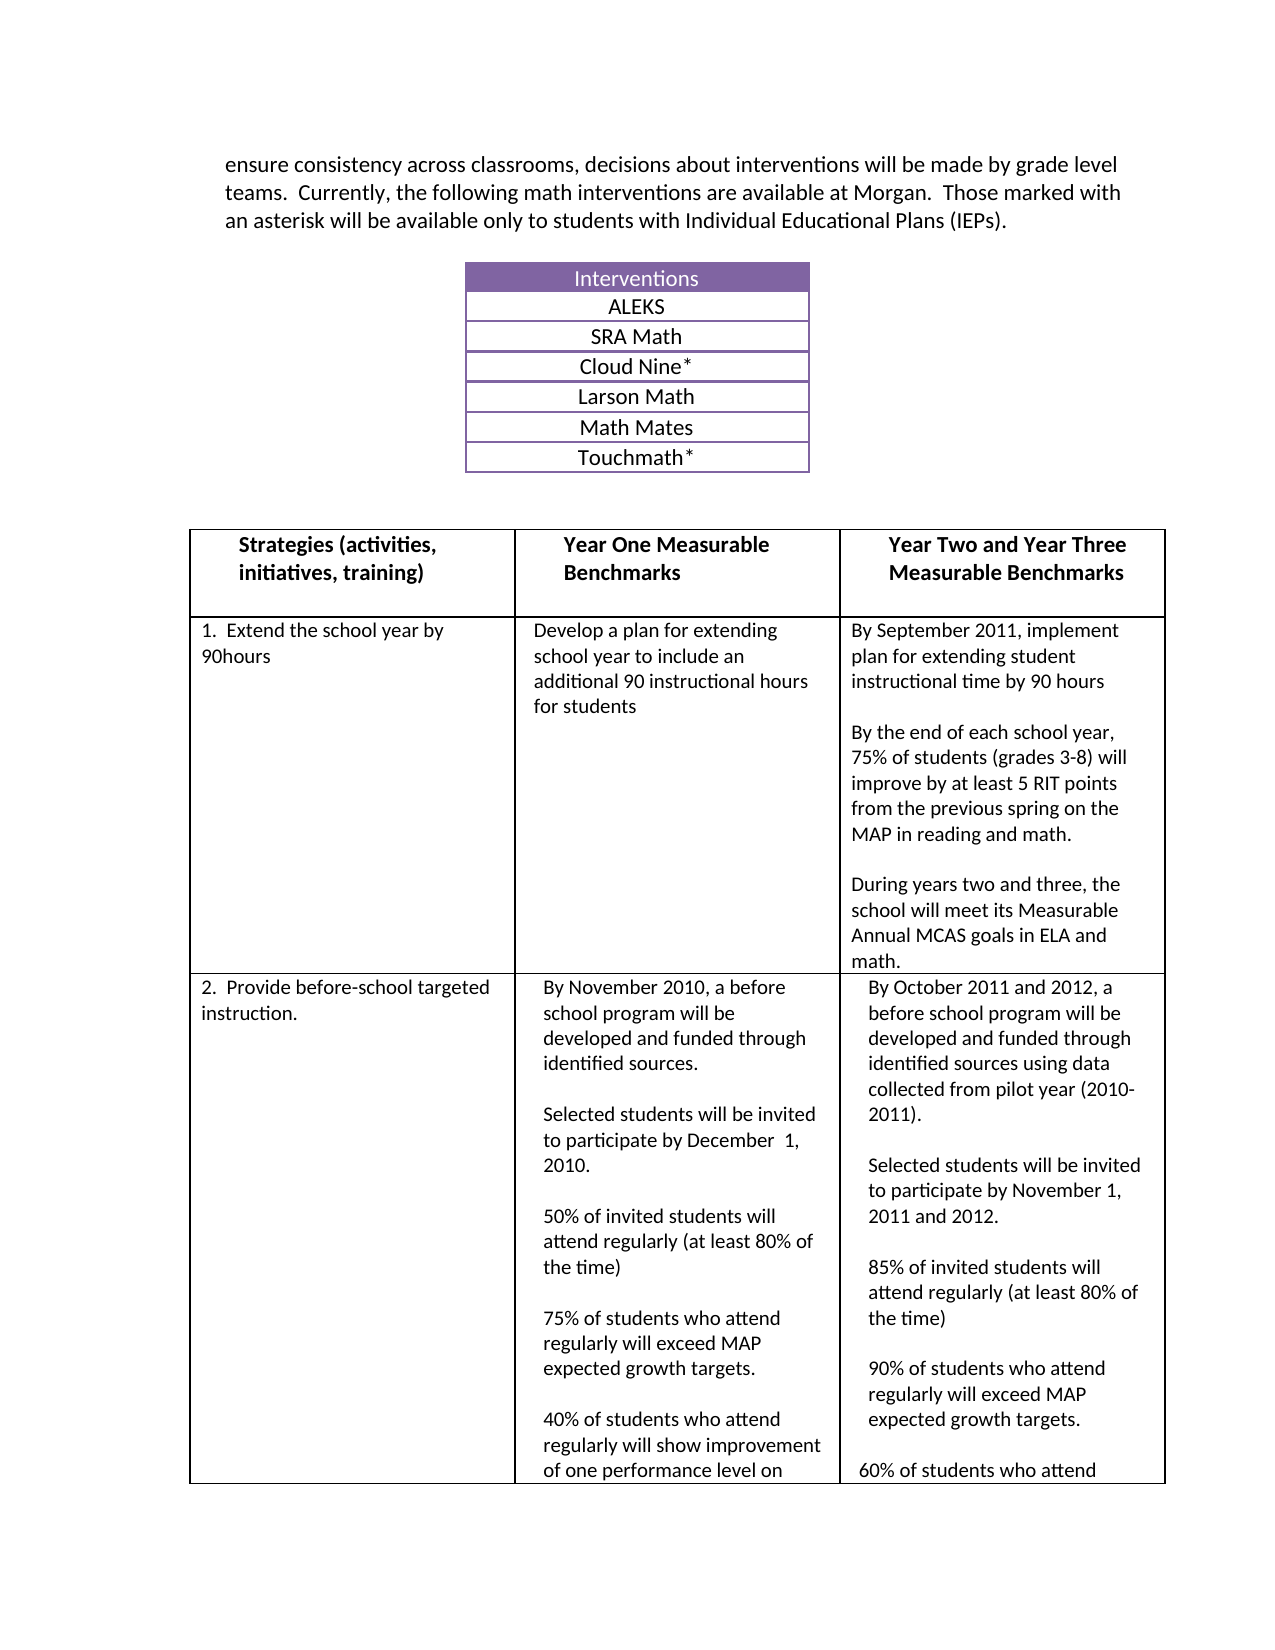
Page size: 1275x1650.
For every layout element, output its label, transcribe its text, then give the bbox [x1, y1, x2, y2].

table_cell SRA Math [467, 322, 808, 350]
table_cell Larson Math [467, 383, 808, 411]
table_header Interventions [467, 264, 808, 292]
table_cell Math Mates [467, 413, 808, 441]
table_cell Touchmath* [467, 443, 808, 471]
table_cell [191, 974, 514, 1483]
table_header Year Two and Year Three Measurable Benchmarks [841, 530, 1164, 616]
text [225, 150, 1125, 234]
table_cell 1. Extend the school year by 90hours [191, 618, 514, 973]
table_cell Cloud Nine* [467, 353, 808, 380]
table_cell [516, 974, 839, 1483]
table_header Strategies (activities, initiatives, training) [191, 530, 514, 616]
table_header Year One Measurable Benchmarks [516, 530, 839, 616]
table_cell Develop a plan for extending school year to include an additional 90 instructional hours for students [516, 618, 839, 973]
table_cell By September 2011, implement plan for extending student instructional time by 90 hours By the end of each school year, 75% of students (grades 3-8) will improve by at least 5 RIT points from the previous spring on the MAP in reading and math. During years two and three, the school will meet its Measurable Annual MCAS goals in ELA and math. [841, 618, 1164, 973]
table_cell ALEKS [467, 292, 808, 320]
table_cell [841, 974, 1164, 1483]
